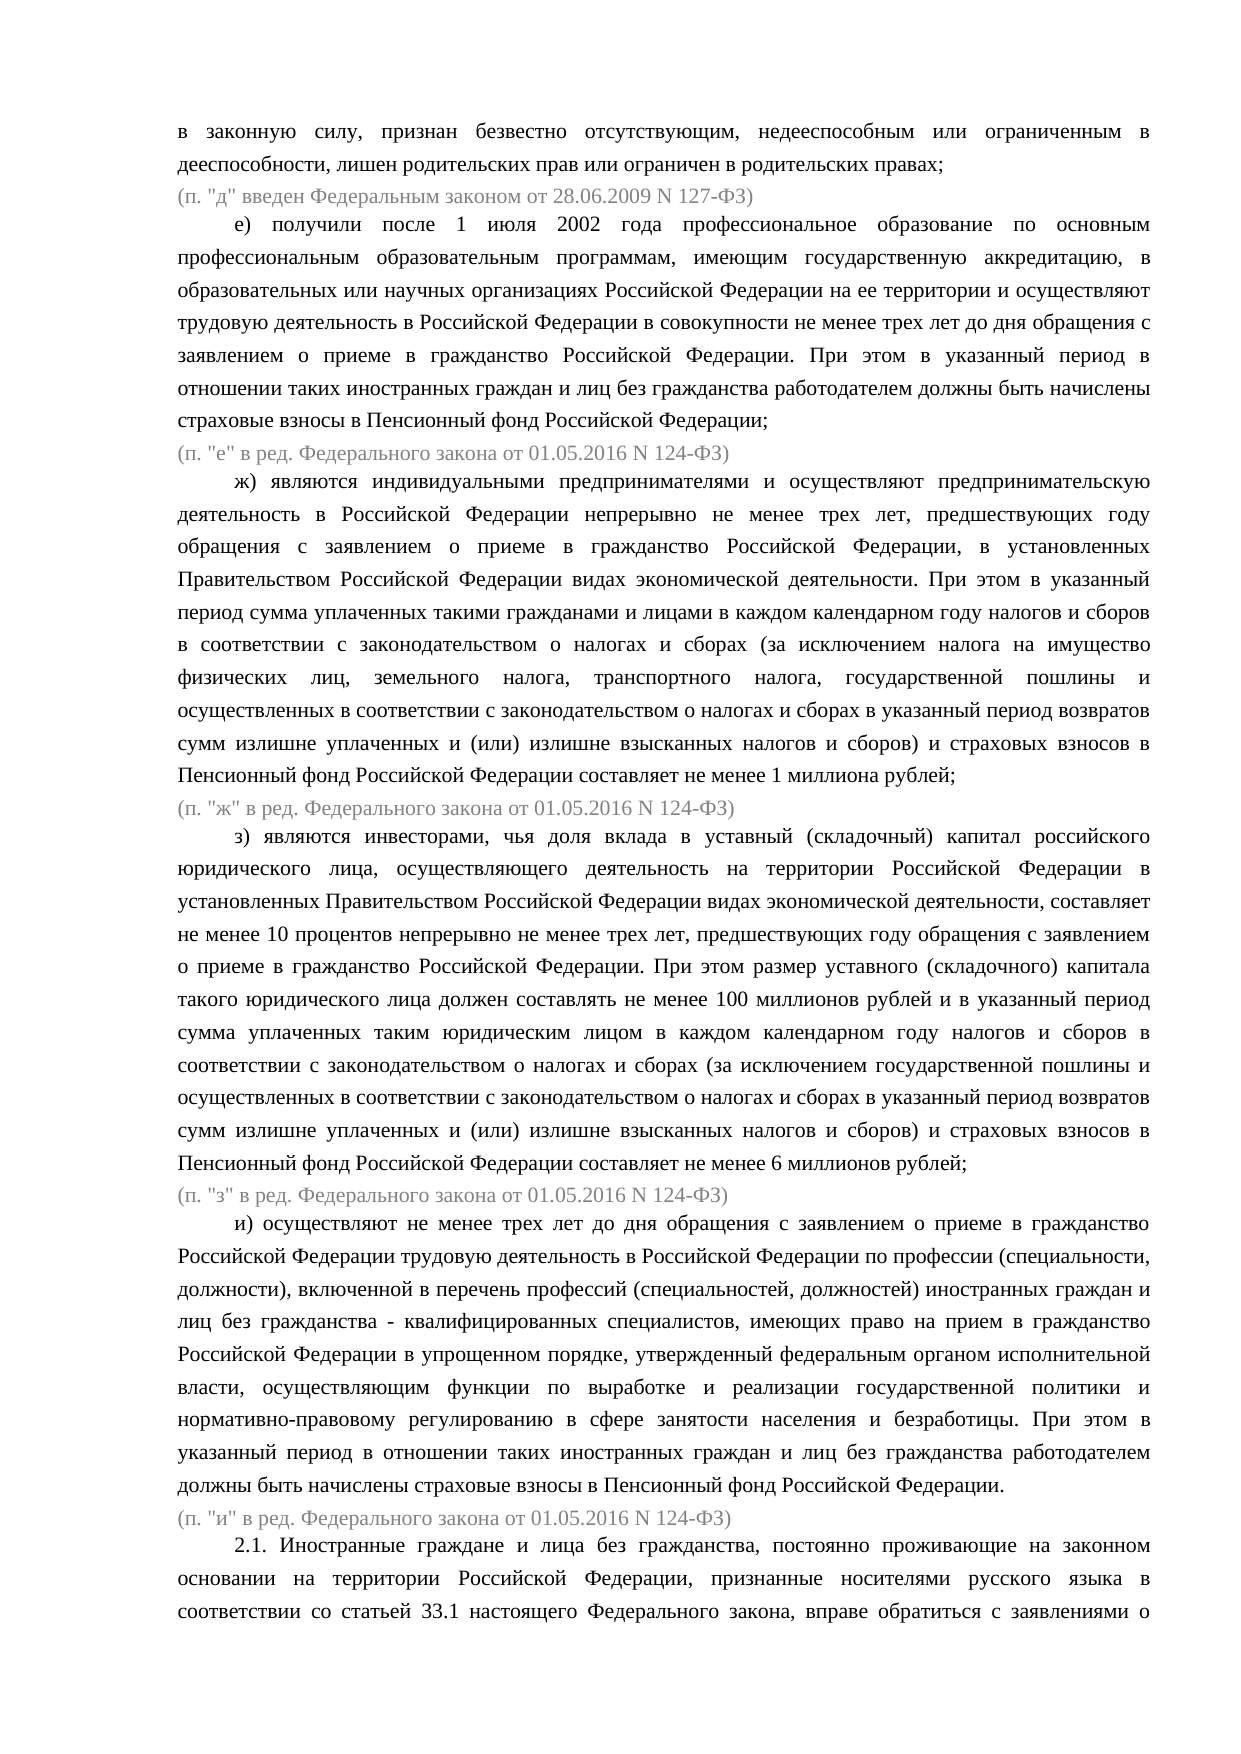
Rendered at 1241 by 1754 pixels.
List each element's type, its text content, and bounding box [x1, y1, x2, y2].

text (п. "и" в ред. Федерального закона от 01.05.2016 N 124-ФЗ) [177, 1504, 1152, 1530]
text и) осуществляют не менее трех лет до дня обращения с заявлением о приеме в гражданство Российской Федерации трудовую деятельность в Российской Федерации по профессии (специальности, должности), включенной в перечень профессий (специальностей, должностей) иностранных граждан и лиц без гражданства - квалифицированных специалистов, имеющих право на прием в гражданство Российской Федерации в упрощенном порядке, утвержденный федеральным органом исполнительной власти, осуществляющим функции по выработке и реализации государственной политики и нормативно-правовому регулированию в сфере занятости населения и безработицы. При этом в указанный период в отношении таких иностранных граждан и лиц без гражданства работодателем должны быть начислены страховые взносы в Пенсионный фонд Российской Федерации. [177, 1210, 1152, 1497]
text (п. "ж" в ред. Федерального закона от 01.05.2016 N 124-ФЗ) [177, 795, 1152, 820]
text з) являются инвесторами, чья доля вклада в уставный (складочный) капитал российского юридического лица, осуществляющего деятельность на территории Российской Федерации в установленных Правительством Российской Федерации видах экономической деятельности, составляет не менее 10 процентов непрерывно не менее трех лет, предшествующих году обращения с заявлением о приеме в гражданство Российской Федерации. При этом размер уставного (складочного) капитала такого юридического лица должен составлять не менее 100 миллионов рублей и в указанный период сумма уплаченных таким юридическим лицом в каждом календарном году налогов и сборов в соответствии с законодательством о налогах и сборах (за исключением государственной пошлины и осуществленных в соответствии с законодательством о налогах и сборах в указанный период возвратов сумм излишне уплаченных и (или) излишне взысканных налогов и сборов) и страховых взносов в Пенсионный фонд Российской Федерации составляет не менее 6 миллионов рублей; [177, 823, 1152, 1175]
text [177, 1532, 1152, 1623]
text (п. "е" в ред. Федерального закона от 01.05.2016 N 124-ФЗ) [177, 440, 1152, 465]
text е) получили после 1 июля 2002 года профессиональное образование по основным профессиональным образовательным программам, имеющим государственную аккредитацию, в образовательных или научных организациях Российской Федерации на ее территории и осуществляют трудовую деятельность в Российской Федерации в совокупности не менее трех лет до дня обращения с заявлением о приеме в гражданство Российской Федерации. При этом в указанный период в отношении таких иностранных граждан и лиц без гражданства работодателем должны быть начислены страховые взносы в Пенсионный фонд Российской Федерации; [177, 211, 1152, 433]
text (п. "з" в ред. Федерального закона от 01.05.2016 N 124-ФЗ) [177, 1182, 1152, 1208]
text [177, 118, 1152, 176]
text ж) являются индивидуальными предпринимателями и осуществляют предпринимательскую деятельность в Российской Федерации непрерывно не менее трех лет, предшествующих году обращения с заявлением о приеме в гражданство Российской Федерации, в установленных Правительством Российской Федерации видах экономической деятельности. При этом в указанный период сумма уплаченных такими гражданами и лицами в каждом календарном году налогов и сборов в соответствии с законодательством о налогах и сборах (за исключением налога на имущество физических лиц, земельного налога, транспортного налога, государственной пошлины и осуществленных в соответствии с законодательством о налогах и сборах в указанный период возвратов сумм излишне уплаченных и (или) излишне взысканных налогов и сборов) и страховых взносов в Пенсионный фонд Российской Федерации составляет не менее 1 миллиона рублей; [177, 468, 1152, 787]
text (п. "д" введен Федеральным законом от 28.06.2009 N 127-ФЗ) [177, 183, 1152, 209]
